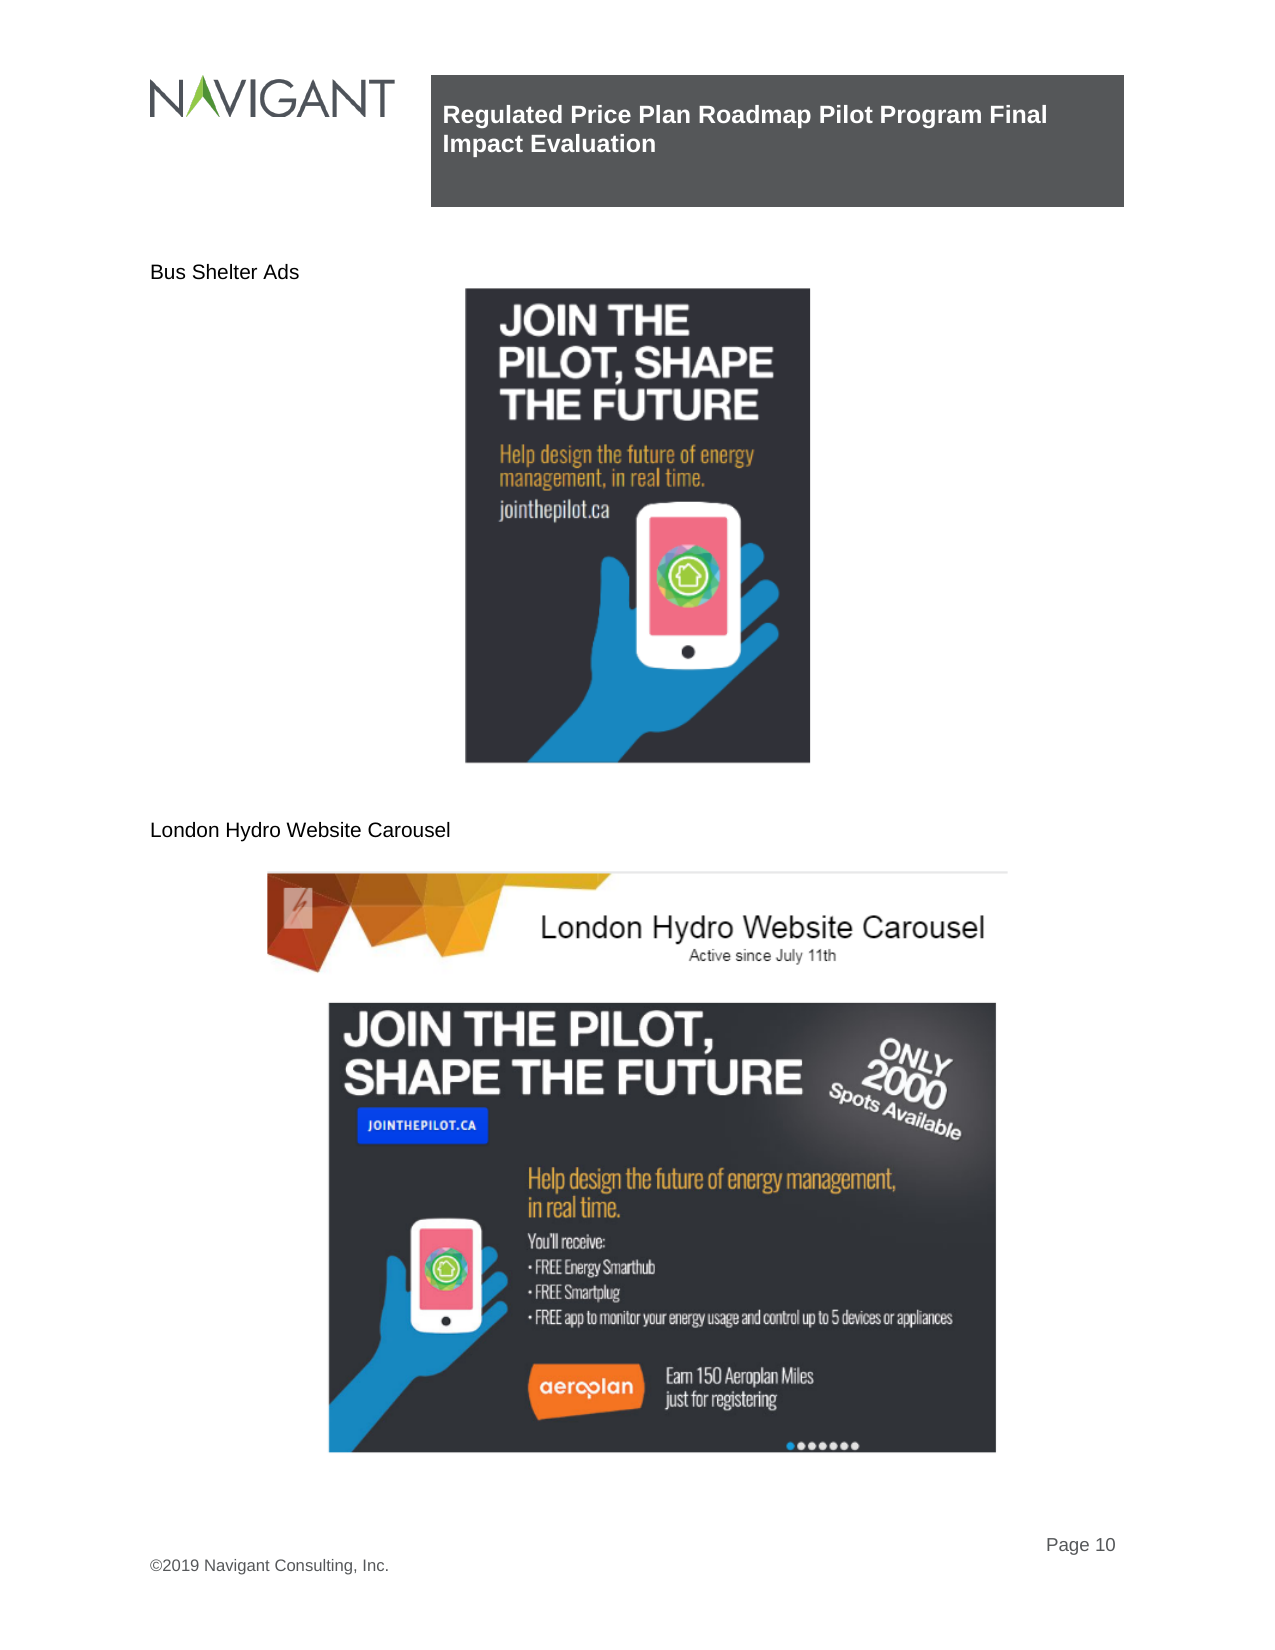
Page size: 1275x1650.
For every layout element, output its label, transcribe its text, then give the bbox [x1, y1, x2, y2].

picture [267, 871, 1008, 1462]
picture [464, 286, 811, 764]
text London Hydro Website Carousel [150, 818, 1125, 842]
text Bus Shelter Ads [150, 260, 1125, 284]
